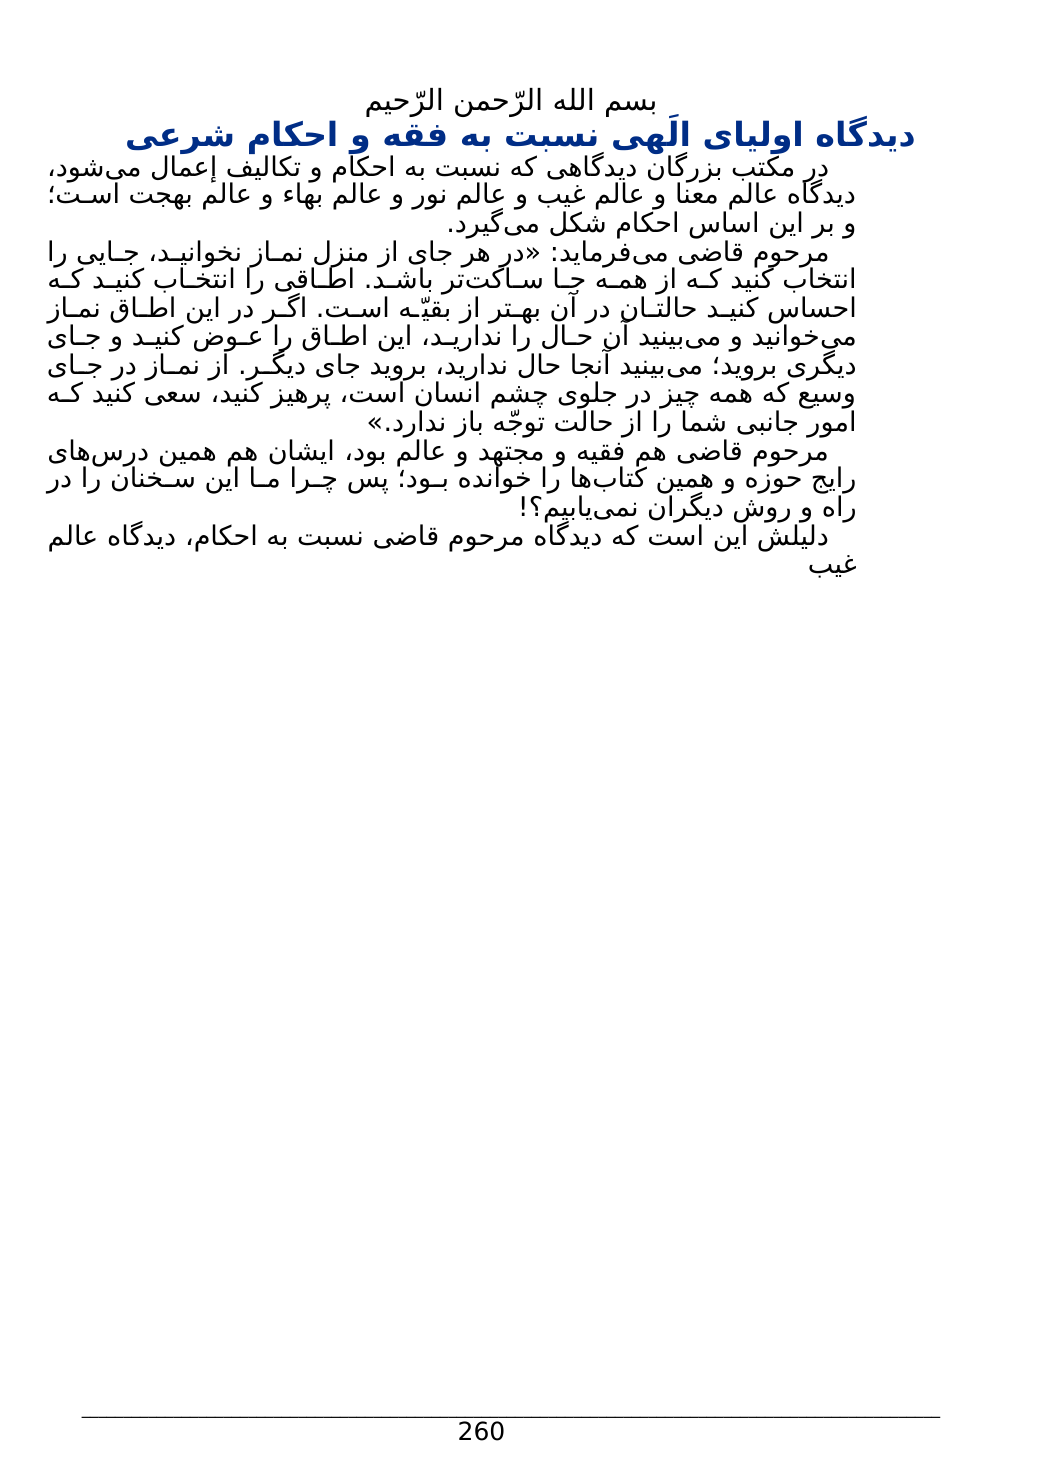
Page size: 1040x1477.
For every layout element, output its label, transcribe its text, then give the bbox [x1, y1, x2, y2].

text دلیلش این است که دیدگاه مرحوم قاضی نسبت به احکام، دیدگاه عالم غیب [47, 523, 857, 579]
text مرحوم قاضی می‌فرماید: «در هر جای از منزل نماز نخوانید، جایی را انتخاب کنید که از همه جا ساکت‌تر باشد. اطاقی را انتخاب کنید که احساس کنید حالتان در آن بهتر از بقیّه است. اگر در این اطاق نماز می‌خوانید و می‌بینید آن حال را ندارید، این اطاق را عوض کنید و جای دیگری بروید؛ می‌‌بینید آنجا حال ندارید، بروید جای دیگر. از نماز در جای وسیع که همه چیز در جلوی چشم انسان است، پرهیز کنید، سعی کنید که امور جانبی شما را از حالت توجّه باز ندارد.» [47, 239, 857, 438]
text در مکتب بزرگان دیدگاهی که نسبت به احکام و تکالیف إعمال می‌شود، دیدگاه عالم معنا و عالم غیب و عالم نور و عالم بهاء و عالم بهجت است؛ و بر این اساس احکام شکل می‌‌گیرد. [47, 153, 857, 239]
text مرحوم قاضی هم فقیه و مجتهد و عالم بود، ایشان هم همین درس‌های رایج حوزه و همین کتاب‌ها را خوانده بود؛ پس چرا ما این سخنان را در راه و روش دیگران نمی‌‌یابیم؟! [47, 438, 857, 523]
subtitle دیدگاه اولیای الَهی نسبت به فقه و احکام شرعی [106, 117, 916, 153]
text بسم الله الرّحمن الرّحیم [47, 84, 975, 117]
